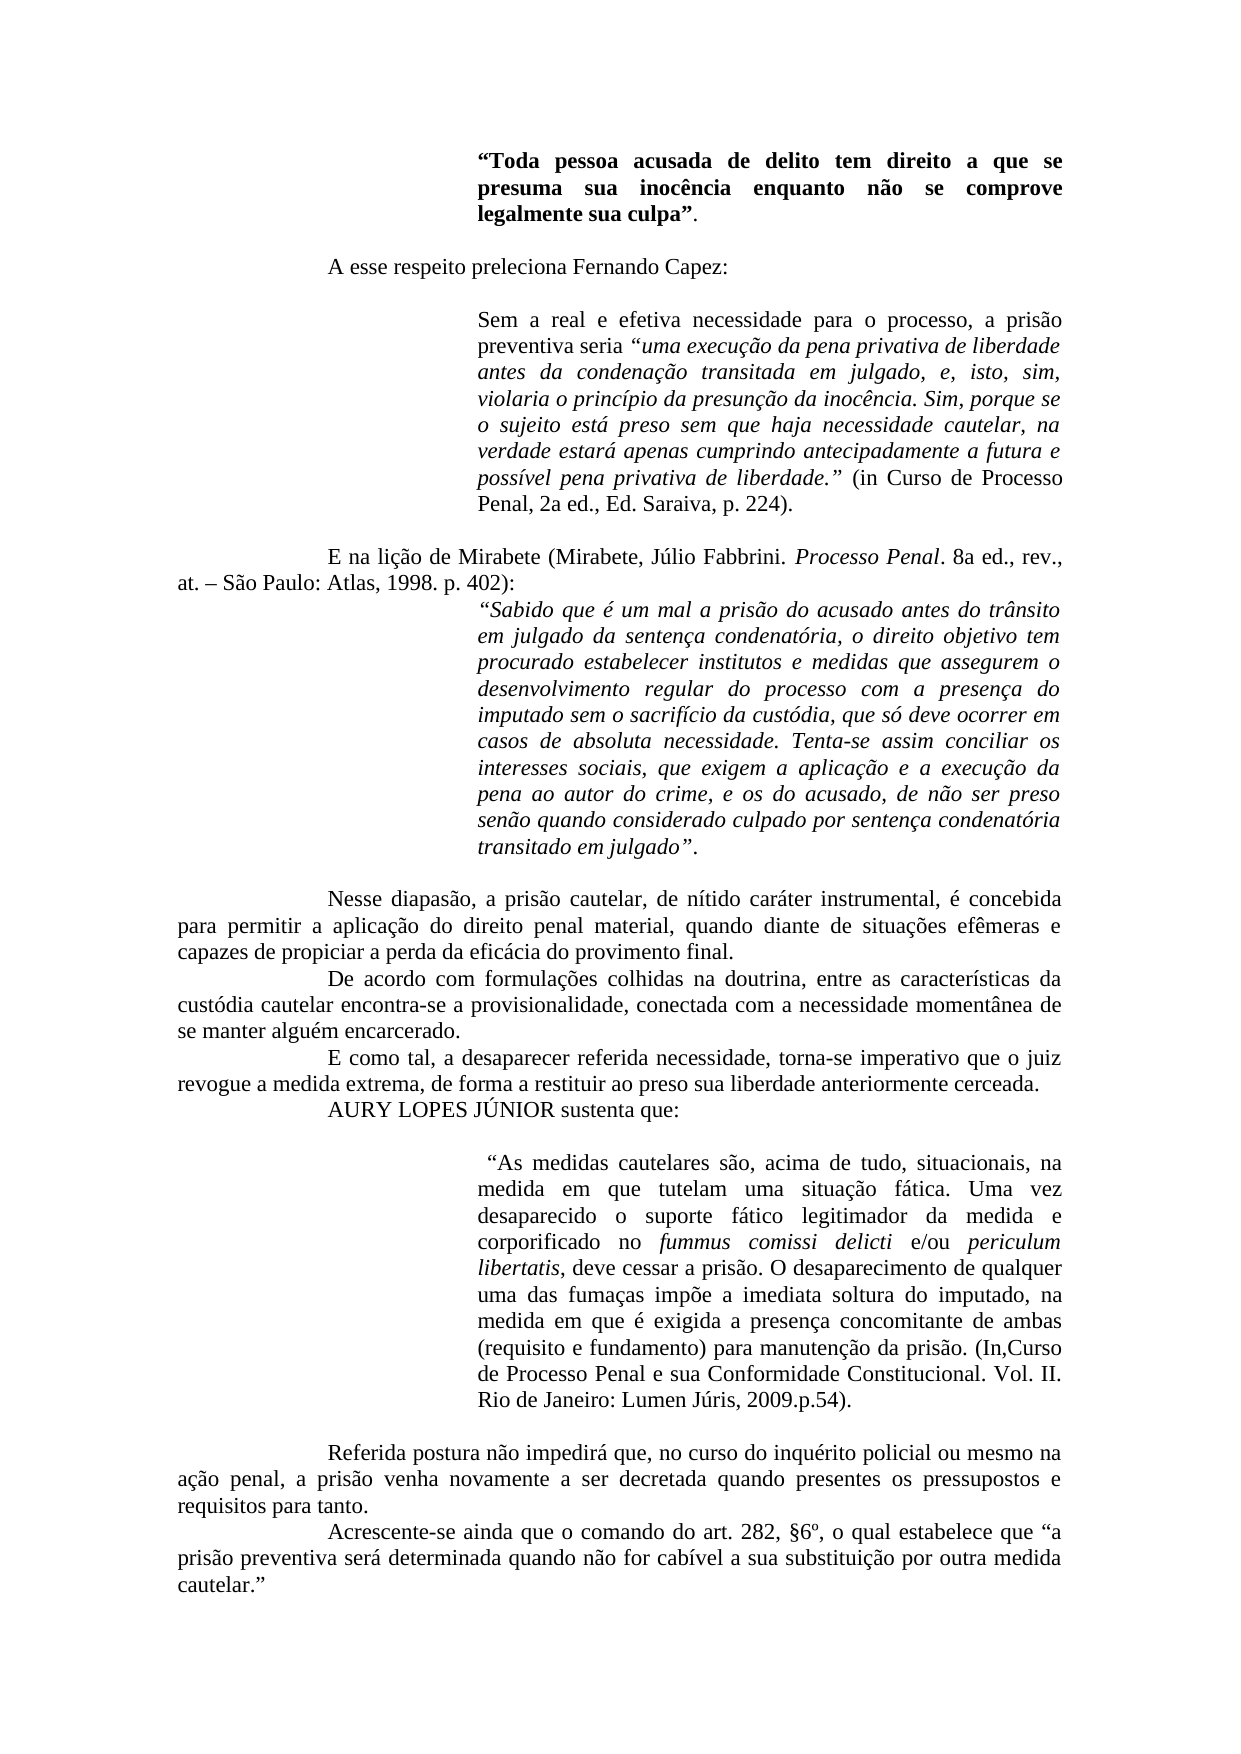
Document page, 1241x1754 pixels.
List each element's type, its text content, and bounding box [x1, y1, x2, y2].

text E como tal, a desaparecer referida necessidade, torna-se imperativo que o juiz revogue a medida extrema, de forma a restituir ao preso sua liberdade anteriormente cerceada. [177, 1044, 1063, 1096]
text De acordo com formulações colhidas na doutrina, entre as características da custódia cautelar encontra-se a provisionalidade, conectada com a necessidade momentânea de se manter alguém encarcerado. [177, 964, 1063, 1044]
text “Toda pessoa acusada de delito tem direito a que se presuma sua inocência enquanto não se comprove legalmente sua culpa”. [477, 148, 1063, 227]
text A esse respeito preleciona Fernando Capez: [177, 253, 1063, 279]
text Sem a real e efetiva necessidade para o processo, a prisão preventiva seria “uma execução da pena privativa de liberdade antes da condenação transitada em julgado, e, isto, sim, violaria o princípio da presunção da inocência. Sim, porque se o sujeito está preso sem que haja necessidade cautelar, na verdade estará apenas cumprindo antecipadamente a futura e possível pena privativa de liberdade.” (in Curso de Processo Penal, 2a ed., Ed. Saraiva, p. 224). [477, 306, 1063, 517]
text Acrescente-se ainda que o comando do art. 282, §6º, o qual estabelece que “a prisão preventiva será determinada quando não for cabível a sua substituição por outra medida cautelar.” [177, 1518, 1063, 1597]
text “Sabido que é um mal a prisão do acusado antes do trânsito em julgado da sentença condenatória, o direito objetivo tem procurado estabelecer institutos e medidas que assegurem o desenvolvimento regular do processo com a presença do imputado sem o sacrifício da custódia, que só deve ocorrer em casos de absoluta necessidade. Tenta-se assim conciliar os interesses sociais, que exigem a aplicação e a execução da pena ao autor do crime, e os do acusado, de não ser preso senão quando considerado culpado por sentença condenatória transitado em julgado”. [477, 596, 1063, 859]
text Referida postura não impedirá que, no curso do inquérito policial ou mesmo na ação penal, a prisão venha novamente a ser decretada quando presentes os pressupostos e requisitos para tanto. [177, 1439, 1063, 1518]
text AURY LOPES JÚNIOR sustenta que: [177, 1096, 1063, 1123]
text “As medidas cautelares são, acima de tudo, situacionais, na medida em que tutelam uma situação fática. Uma vez desaparecido o suporte fático legitimador da medida e corporificado no fummus comissi delicti e/ou periculum libertatis, deve cessar a prisão. O desaparecimento de qualquer uma das fumaças impõe a imediata soltura do imputado, na medida em que é exigida a presença concomitante de ambas (requisito e fundamento) para manutenção da prisão. (In,Curso de Processo Penal e sua Conformidade Constitucional. Vol. II. Rio de Janeiro: Lumen Júris, 2009.p.54). [477, 1149, 1063, 1413]
text E na lição de Mirabete (Mirabete, Júlio Fabbrini. Processo Penal. 8a ed., rev., at. – São Paulo: Atlas, 1998. p. 402): [177, 543, 1063, 596]
text Nesse diapasão, a prisão cautelar, de nítido caráter instrumental, é concebida para permitir a aplicação do direito penal material, quando diante de situações efêmeras e capazes de propiciar a perda da eficácia do provimento final. [177, 886, 1063, 964]
